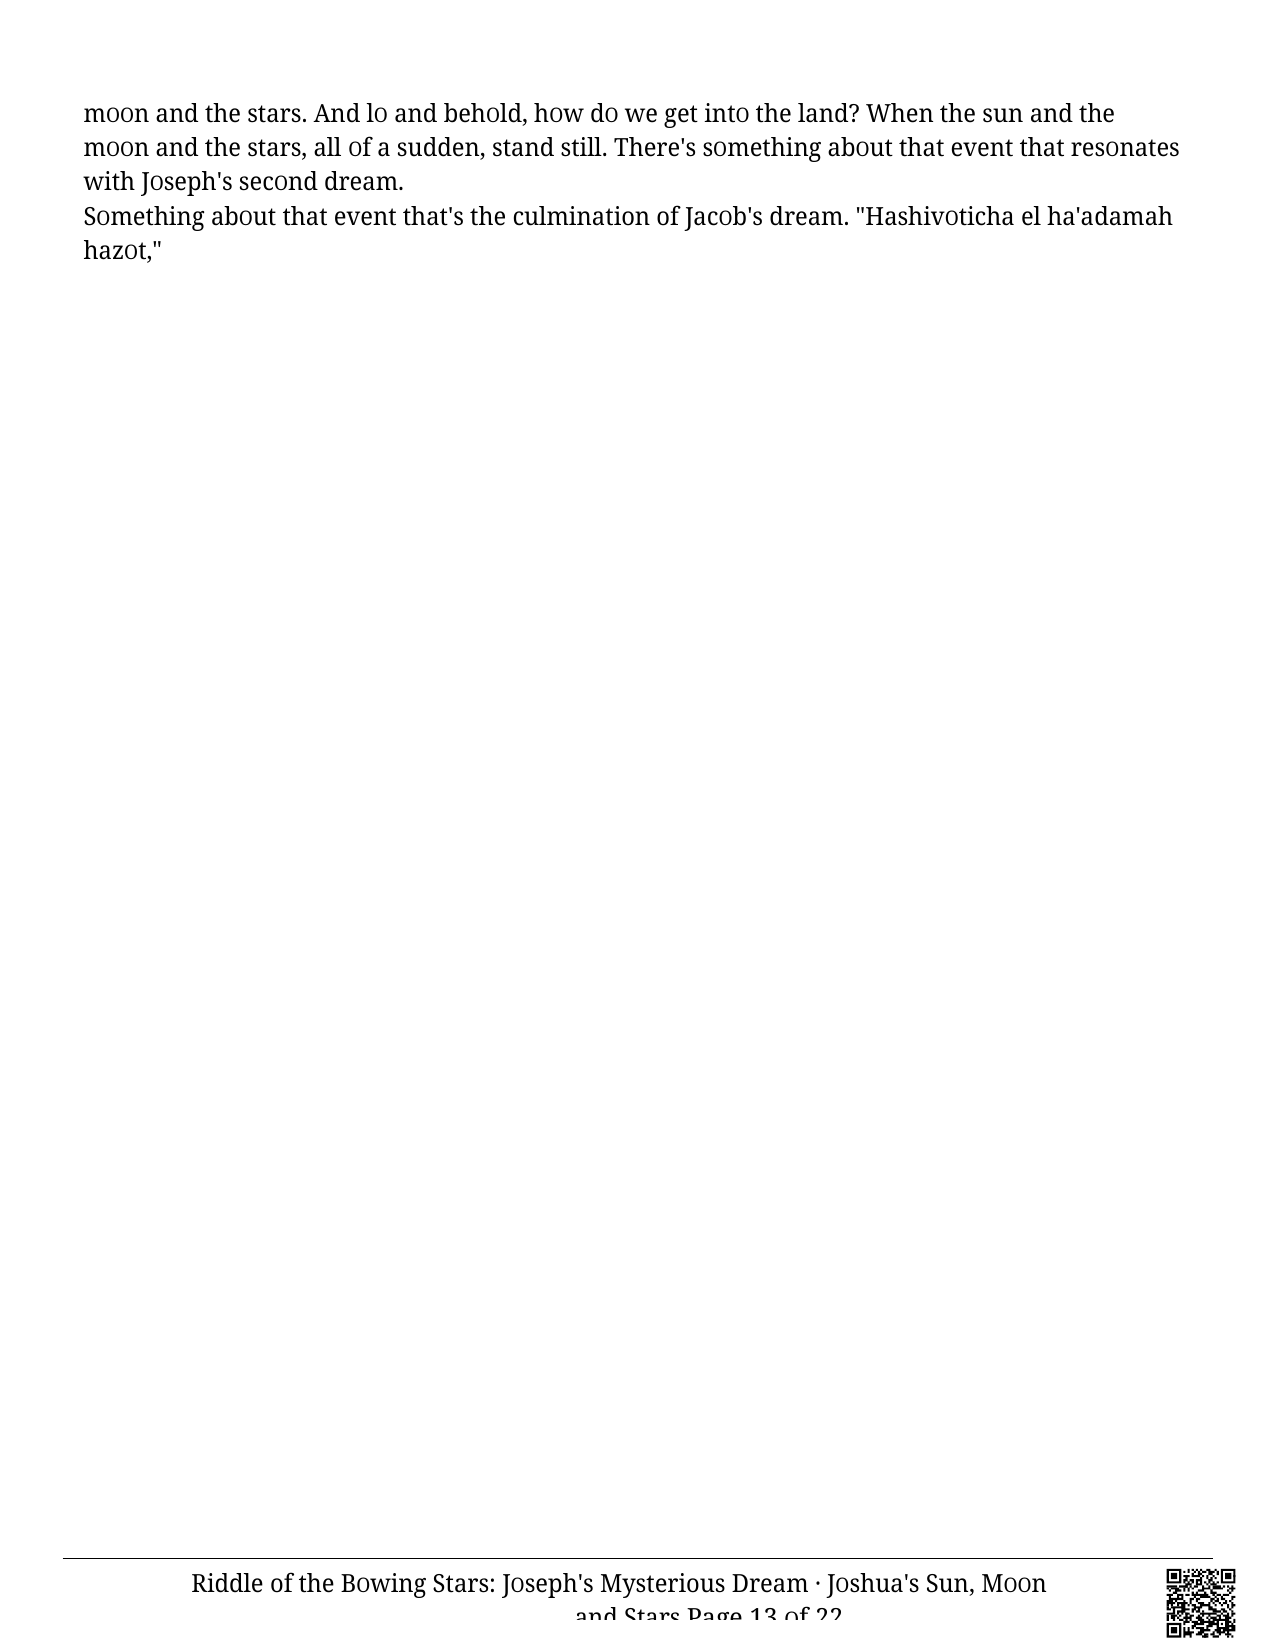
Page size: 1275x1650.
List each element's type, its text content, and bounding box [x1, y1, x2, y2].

text Something about that event that's the culmination of Jacob's dream. "Hashivoticha el ha'adamah hazot," [83, 198, 1202, 267]
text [83, 96, 1185, 198]
